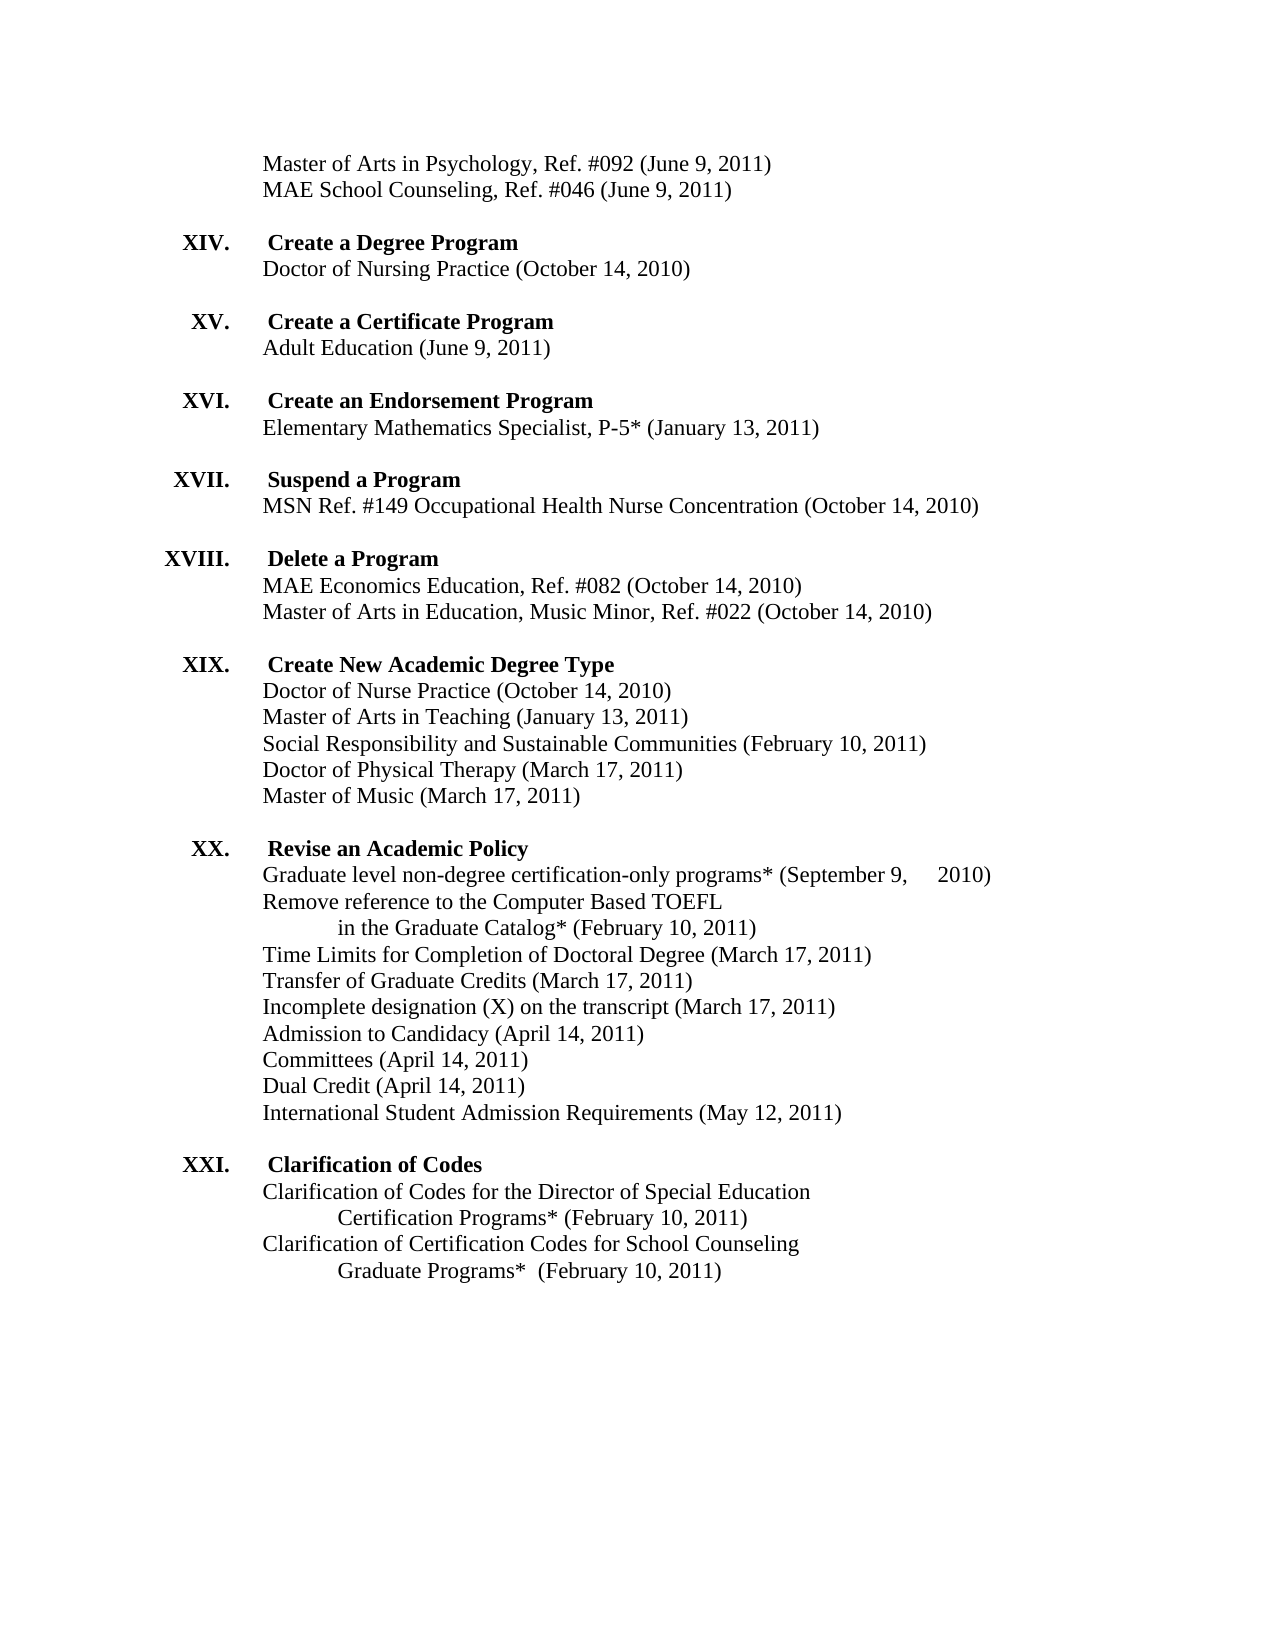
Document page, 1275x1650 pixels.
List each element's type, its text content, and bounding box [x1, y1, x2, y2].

list Create a Certificate Program [230, 308, 1162, 334]
text in the Graduate Catalog* (February 10, 2011) [187, 914, 1162, 941]
text Adult Education (June 9, 2011) [112, 334, 1162, 361]
text MAE Economics Education, Ref. #082 (October 14, 2010) [112, 572, 1162, 598]
text Graduate Programs* (February 10, 2011) [112, 1257, 1162, 1283]
text Graduate level non-degree certification-only programs* (September 9, 2010) [187, 862, 1162, 888]
text Master of Arts in Psychology, Ref. #092 (June 9, 2011) [112, 150, 1162, 176]
list Revise an Academic Policy [230, 835, 1162, 862]
list Create a Degree Program [230, 229, 1162, 255]
text Clarification of Codes for the Director of Special Education [112, 1178, 1162, 1204]
text MSN Ref. #149 Occupational Health Nurse Concentration (October 14, 2010) [112, 493, 1162, 519]
list Delete a Program [230, 545, 1162, 572]
text Clarification of Certification Codes for School Counseling [112, 1231, 1162, 1257]
list Create New Academic Degree Type [230, 651, 1162, 677]
text Incomplete designation (X) on the transcript (March 17, 2011) [187, 993, 1162, 1020]
text Master of Music (March 17, 2011) [112, 782, 1162, 809]
text Admission to Candidacy (April 14, 2011) [112, 1020, 1162, 1046]
text Social Responsibility and Sustainable Communities (February 10, 2011) [112, 730, 1162, 756]
text International Student Admission Requirements (May 12, 2011) [187, 1099, 1162, 1125]
text Certification Programs* (February 10, 2011) [112, 1204, 1162, 1231]
text Master of Arts in Education, Music Minor, Ref. #022 (October 14, 2010) [112, 598, 1162, 624]
text Time Limits for Completion of Doctoral Degree (March 17, 2011) [112, 941, 1162, 967]
text Doctor of Nursing Practice (October 14, 2010) [112, 255, 1162, 282]
text Committees (April 14, 2011) [112, 1046, 1162, 1072]
text Master of Arts in Teaching (January 13, 2011) [112, 703, 1162, 730]
text MAE School Counseling, Ref. #046 (June 9, 2011) [112, 176, 1162, 203]
text Remove reference to the Computer Based TOEFL [187, 888, 1162, 914]
text Dual Credit (April 14, 2011) [187, 1072, 1162, 1099]
list Clarification of Codes [230, 1151, 1162, 1178]
list Suspend a Program [230, 466, 1162, 493]
text Transfer of Graduate Credits (March 17, 2011) [112, 967, 1162, 993]
list Create an Endorsement Program [230, 387, 1162, 413]
text Elementary Mathematics Specialist, P-5* (January 13, 2011) [112, 413, 1162, 440]
text Doctor of Physical Therapy (March 17, 2011) [112, 756, 1162, 782]
text Doctor of Nurse Practice (October 14, 2010) [112, 677, 1162, 703]
